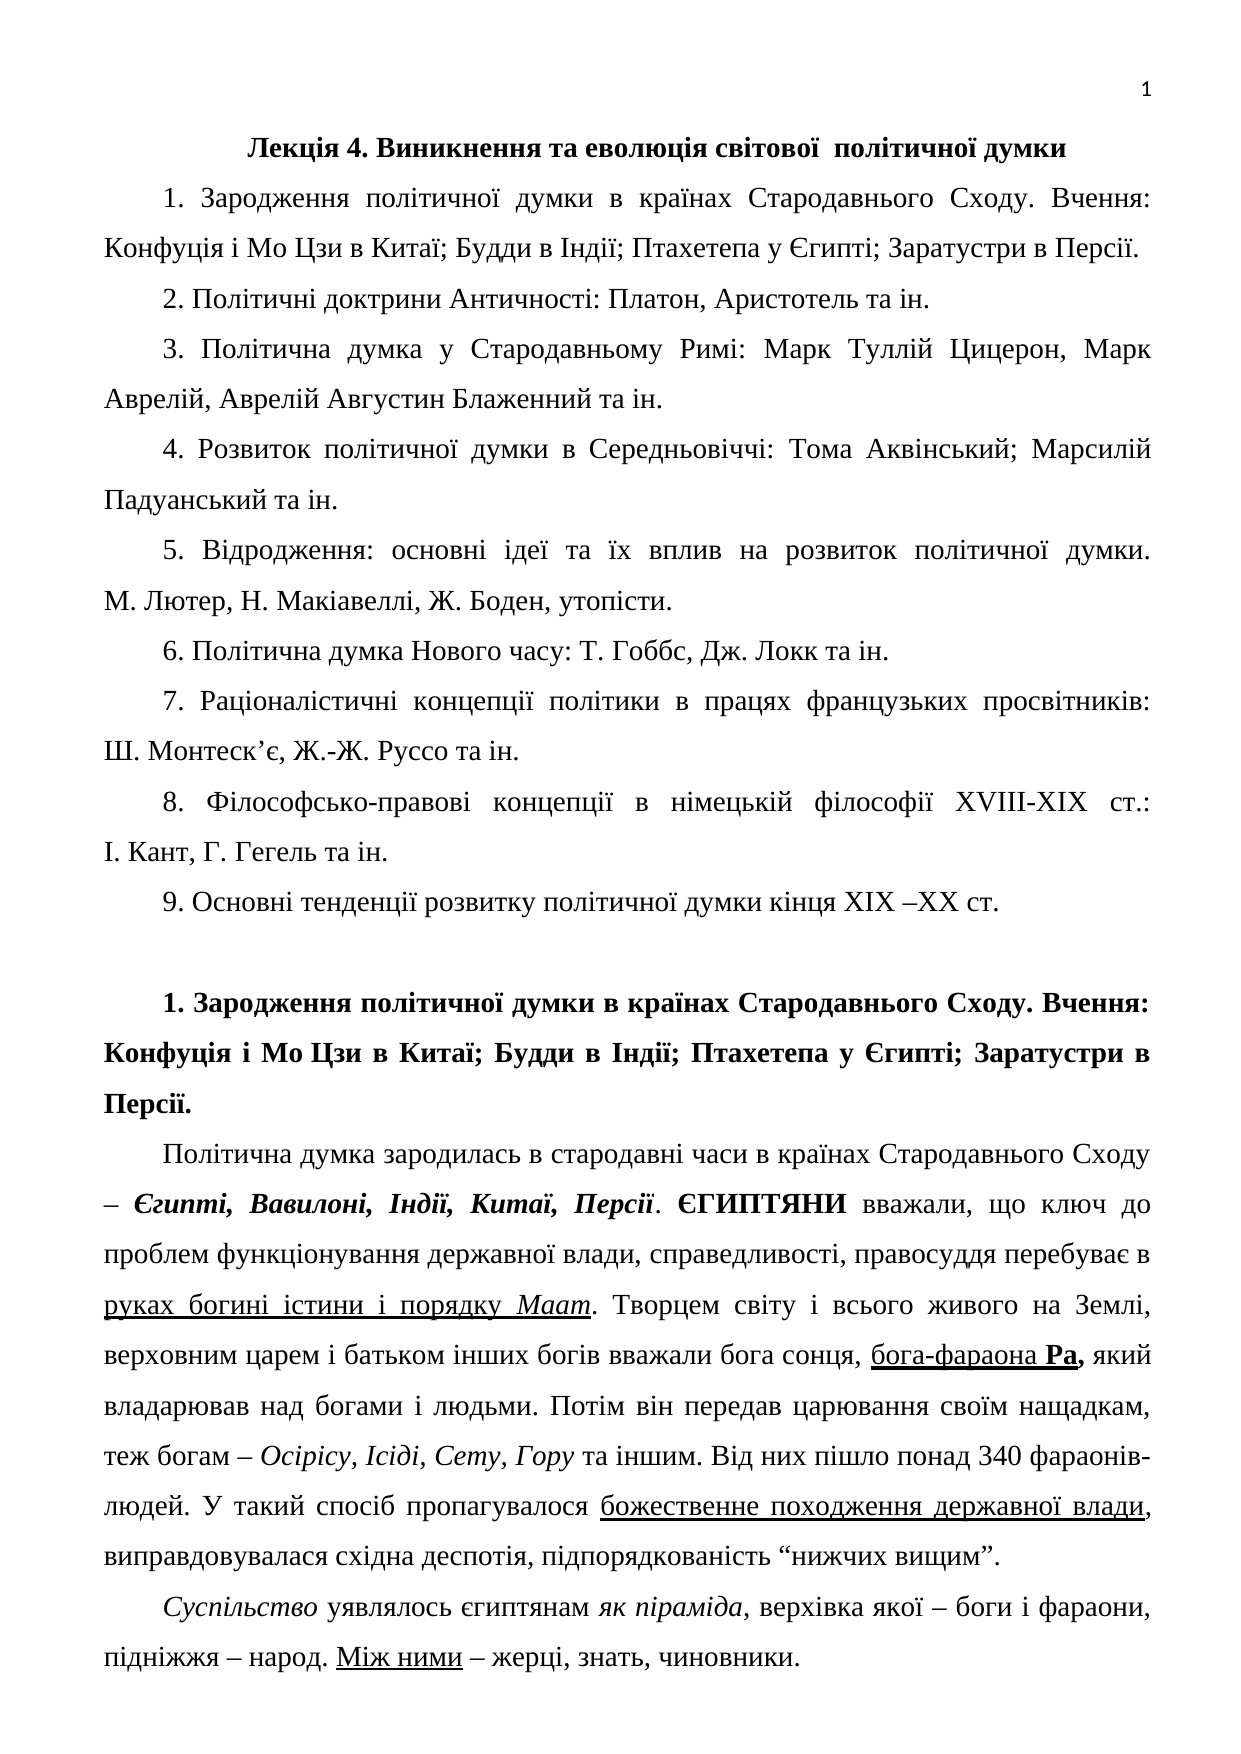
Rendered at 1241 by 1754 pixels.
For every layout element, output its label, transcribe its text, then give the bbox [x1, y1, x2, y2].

text Політична думка зародилась в стародавні часи в країнах Стародавнього Сходу – Єгипті, Вавилоні, Індії, Китаї, Персії. ЄГИПТЯНИ вважали, що ключ до проблем функціонування державної влади, справедливості, правосуддя перебуває в руках богині істини і порядку Маат. Творцем світу і всього живого на Землі, верховним царем і батьком інших богів вважали бога сонця, бога-фараона Ра, який владарював над богами і людьми. Потім він передав царювання своїм нащадкам, теж богам – Осірісу, Ісіді, Сету, Гору та іншим. Від них пішло понад 340 фараонів-людей. У такий спосіб пропагувалося божественне походження державної влади, виправдовувалася східна деспотія, підпорядкованість “нижчих вищим”. [103, 1136, 1152, 1572]
text 4. Розвиток політичної думки в Середньовіччі: Тома Аквінський; Марсилій Падуанський та ін. [103, 432, 1152, 516]
text Суспільство уявлялось єгиптянам як піраміда, верхівка якої – боги і фараони, підніжжя – народ. Між ними – жерці, знать, чиновники. [103, 1589, 1152, 1673]
text 9. Основні тенденції розвитку політичної думки кінця ХІХ –ХХ ст. [103, 884, 1152, 918]
text 6. Політична думка Нового часу: Т. Гоббс, Дж. Локк та ін. [103, 633, 1152, 666]
text 8. Філософсько-правові концепції в німецькій філософії ХVIII-ХІХ ст.: І. Кант, Г. Гегель та ін. [103, 784, 1152, 868]
text 1. Зародження політичної думки в країнах Стародавнього Сходу. Вчення: Конфуція і Мо Цзи в Китаї; Будди в Індії; Птахетепа у Єгипті; Заратустри в Персії. [103, 985, 1152, 1119]
text Лекція 4. Виникнення та еволюція світової політичної думки [103, 130, 1152, 163]
text 7. Раціоналістичні концепції політики в працях французьких просвітників: Ш. Монтеск’є, Ж.-Ж. Руссо та ін. [103, 683, 1152, 767]
text 2. Політичні доктрини Античності: Платон, Аристотель та ін. [103, 281, 1152, 314]
text 1. Зародження політичної думки в країнах Стародавнього Сходу. Вчення: Конфуція і Мо Цзи в Китаї; Будди в Індії; Птахетепа у Єгипті; Заратустри в Персії. [103, 180, 1152, 264]
text 3. Політична думка у Стародавньому Римі: Марк Туллій Цицерон, Марк Аврелій, Аврелій Августин Блаженний та ін. [103, 331, 1152, 415]
text 5. Відродження: основні ідеї та їх вплив на розвиток політичної думки. М. Лютер, Н. Макіавеллі, Ж. Боден, утопісти. [103, 532, 1152, 616]
